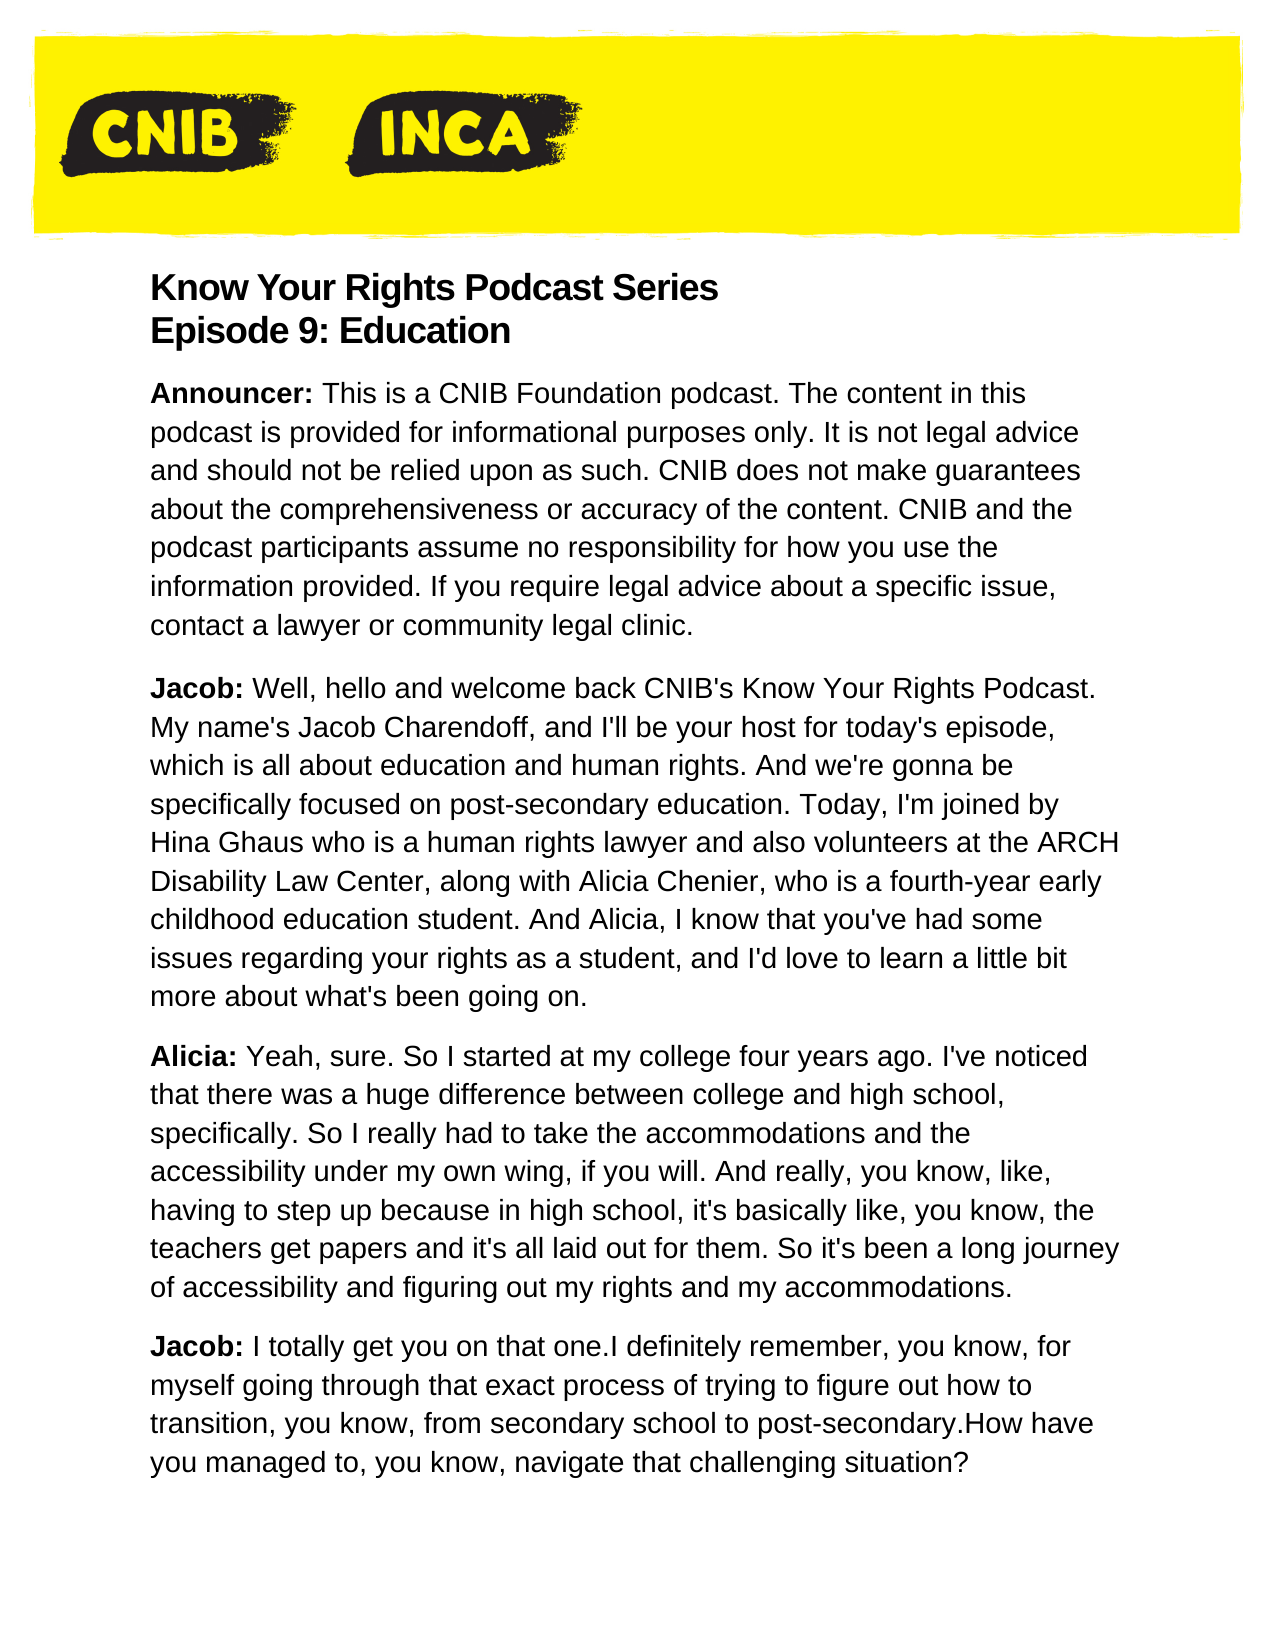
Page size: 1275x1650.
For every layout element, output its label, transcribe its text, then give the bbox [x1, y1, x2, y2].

text Jacob: I totally get you on that one.I definitely remember, you know, for myself going through that exact process of trying to figure out how to transition, you know, from secondary school to post-secondary.How have you managed to, you know, navigate that challenging situation? [150, 1329, 1125, 1478]
picture [28, 28, 1248, 240]
title Episode 9: Education [150, 308, 1125, 351]
title Know Your Rights Podcast Series [150, 265, 1125, 308]
text Announcer: This is a CNIB Foundation podcast. The content in this podcast is provided for informational purposes only. It is not legal advice and should not be relied upon as such. CNIB does not make guarantees about the comprehensiveness or accuracy of the content. CNIB and the podcast participants assume no responsibility for how you use the information provided. If you require legal advice about a specific issue, contact a lawyer or community legal clinic. [150, 376, 1125, 641]
text Alicia: Yeah, sure. So I started at my college four years ago. I've noticed that there was a huge difference between college and high school, specifically. So I really had to take the accommodations and the accessibility under my own wing, if you will. And really, you know, like, having to step up because in high school, it's basically like, you know, the teachers get papers and it's all laid out for them. So it's been a long journey of accessibility and figuring out my rights and my accommodations. [150, 1039, 1125, 1303]
text Jacob: Well, hello and welcome back CNIB's Know Your Rights Podcast. My name's Jacob Charendoff, and I'll be your host for today's episode, which is all about education and human rights. And we're gonna be specifically focused on post-secondary education. Today, I'm joined by Hina Ghaus who is a human rights lawyer and also volunteers at the ARCH Disability Law Center, along with Alicia Chenier, who is a fourth-year early childhood education student. And Alicia, I know that you've had some issues regarding your rights as a student, and I'd love to learn a little bit more about what's been going on. [150, 671, 1125, 1013]
